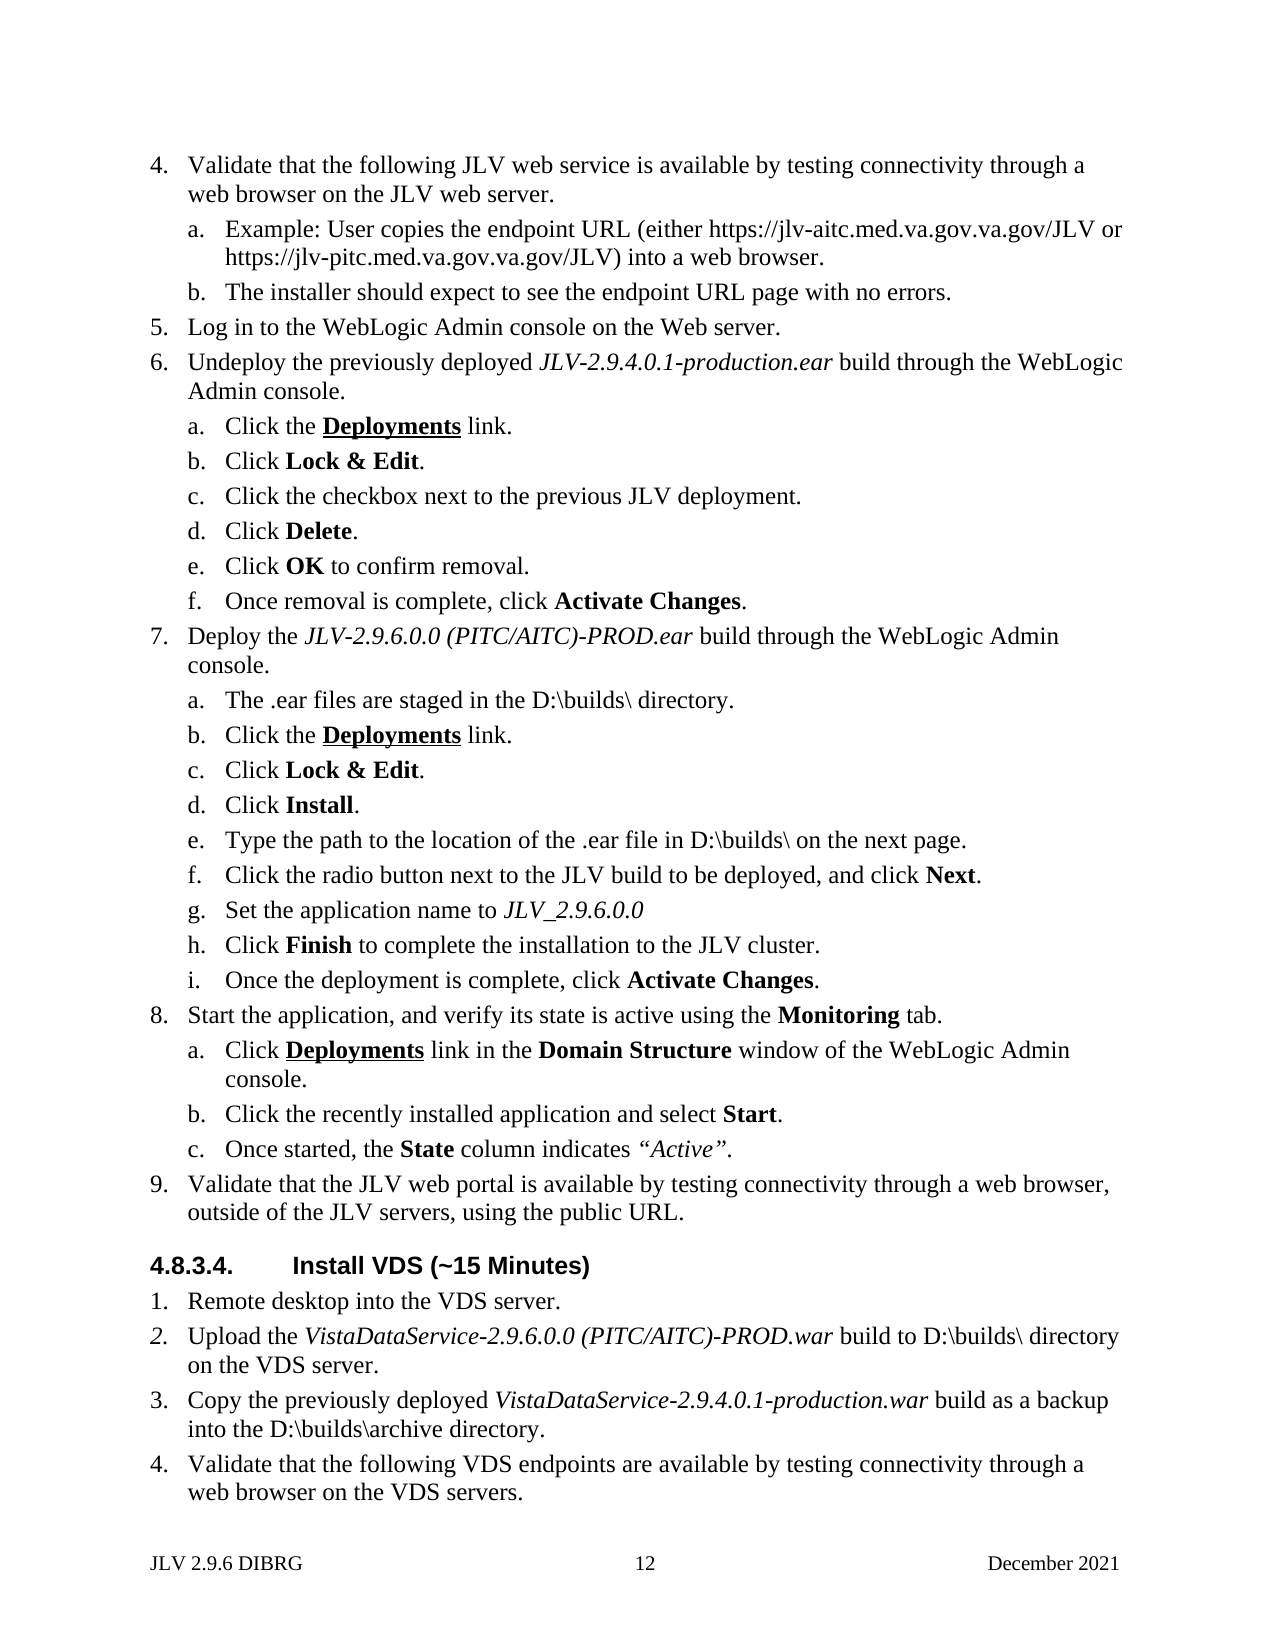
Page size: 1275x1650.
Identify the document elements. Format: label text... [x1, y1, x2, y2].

list Remote desktop into the VDS server. [150, 1286, 1125, 1315]
list Start the application, and verify its state is active using the Monitoring tab. [150, 1000, 1125, 1029]
subtitle Install VDS (~15 Minutes) [150, 1251, 1125, 1280]
list Click Finish to complete the installation to the JLV cluster. [187, 930, 1125, 959]
list Click the recently installed application and select Start. [187, 1099, 1125, 1127]
list Set the application name to JLV_2.9.6.0.0 [187, 895, 1125, 924]
list Type the path to the location of the .ear file in D:\builds\ on the next page. [187, 825, 1125, 854]
list Validate that the following VDS endpoints are available by testing connectivity through a web browser on the VDS servers. [150, 1449, 1125, 1506]
list The installer should expect to see the endpoint URL page with no errors. [187, 277, 1125, 306]
list Click Lock & Edit. [187, 755, 1125, 784]
list Click the Deployments link. [187, 411, 1125, 440]
list Once started, the State column indicates “Active”. [187, 1134, 1125, 1162]
list Click OK to confirm removal. [187, 551, 1125, 580]
list Once removal is complete, click Activate Changes. [187, 586, 1125, 615]
list Validate that the following JLV web service is available by testing connectivity through a web browser on the JLV web server. [150, 150, 1125, 207]
list Deploy the JLV-2.9.6.0.0 (PITC/AITC)-PROD.ear build through the WebLogic Admin console. [150, 621, 1125, 679]
list Undeploy the previously deployed JLV-2.9.4.0.1-production.ear build through the WebLogic Admin console. [150, 347, 1125, 405]
list Click Lock & Edit. [187, 446, 1125, 475]
list Example: User copies the endpoint URL (either https://jlv-aitc.med.va.gov.va.gov/JLV or https://jlv-pitc.med.va.gov.va.gov/JLV) into a web browser. [187, 214, 1125, 271]
list Click the checkbox next to the previous JLV deployment. [187, 481, 1125, 510]
list Upload the VistaDataService-2.9.6.0.0 (PITC/AITC)-PROD.war build to D:\builds\ directory on the VDS server. [150, 1321, 1125, 1379]
list Copy the previously deployed VistaDataService-2.9.4.0.1-production.war build as a backup into the D:\builds\archive directory. [150, 1385, 1125, 1442]
list Click Install. [187, 790, 1125, 819]
list Click Delete. [187, 516, 1125, 545]
list Click the Deployments link. [187, 720, 1125, 749]
list The .ear files are staged in the D:\builds\ directory. [187, 685, 1125, 714]
list Validate that the JLV web portal is available by testing connectivity through a web browser, outside of the JLV servers, using the public URL. [150, 1169, 1125, 1226]
list Click Deployments link in the Domain Structure window of the WebLogic Admin console. [187, 1035, 1125, 1092]
list Click the radio button next to the JLV build to be deployed, and click Next. [187, 860, 1125, 889]
list Once the deployment is complete, click Activate Changes. [187, 965, 1125, 994]
list Log in to the WebLogic Admin console on the Web server. [150, 312, 1125, 341]
